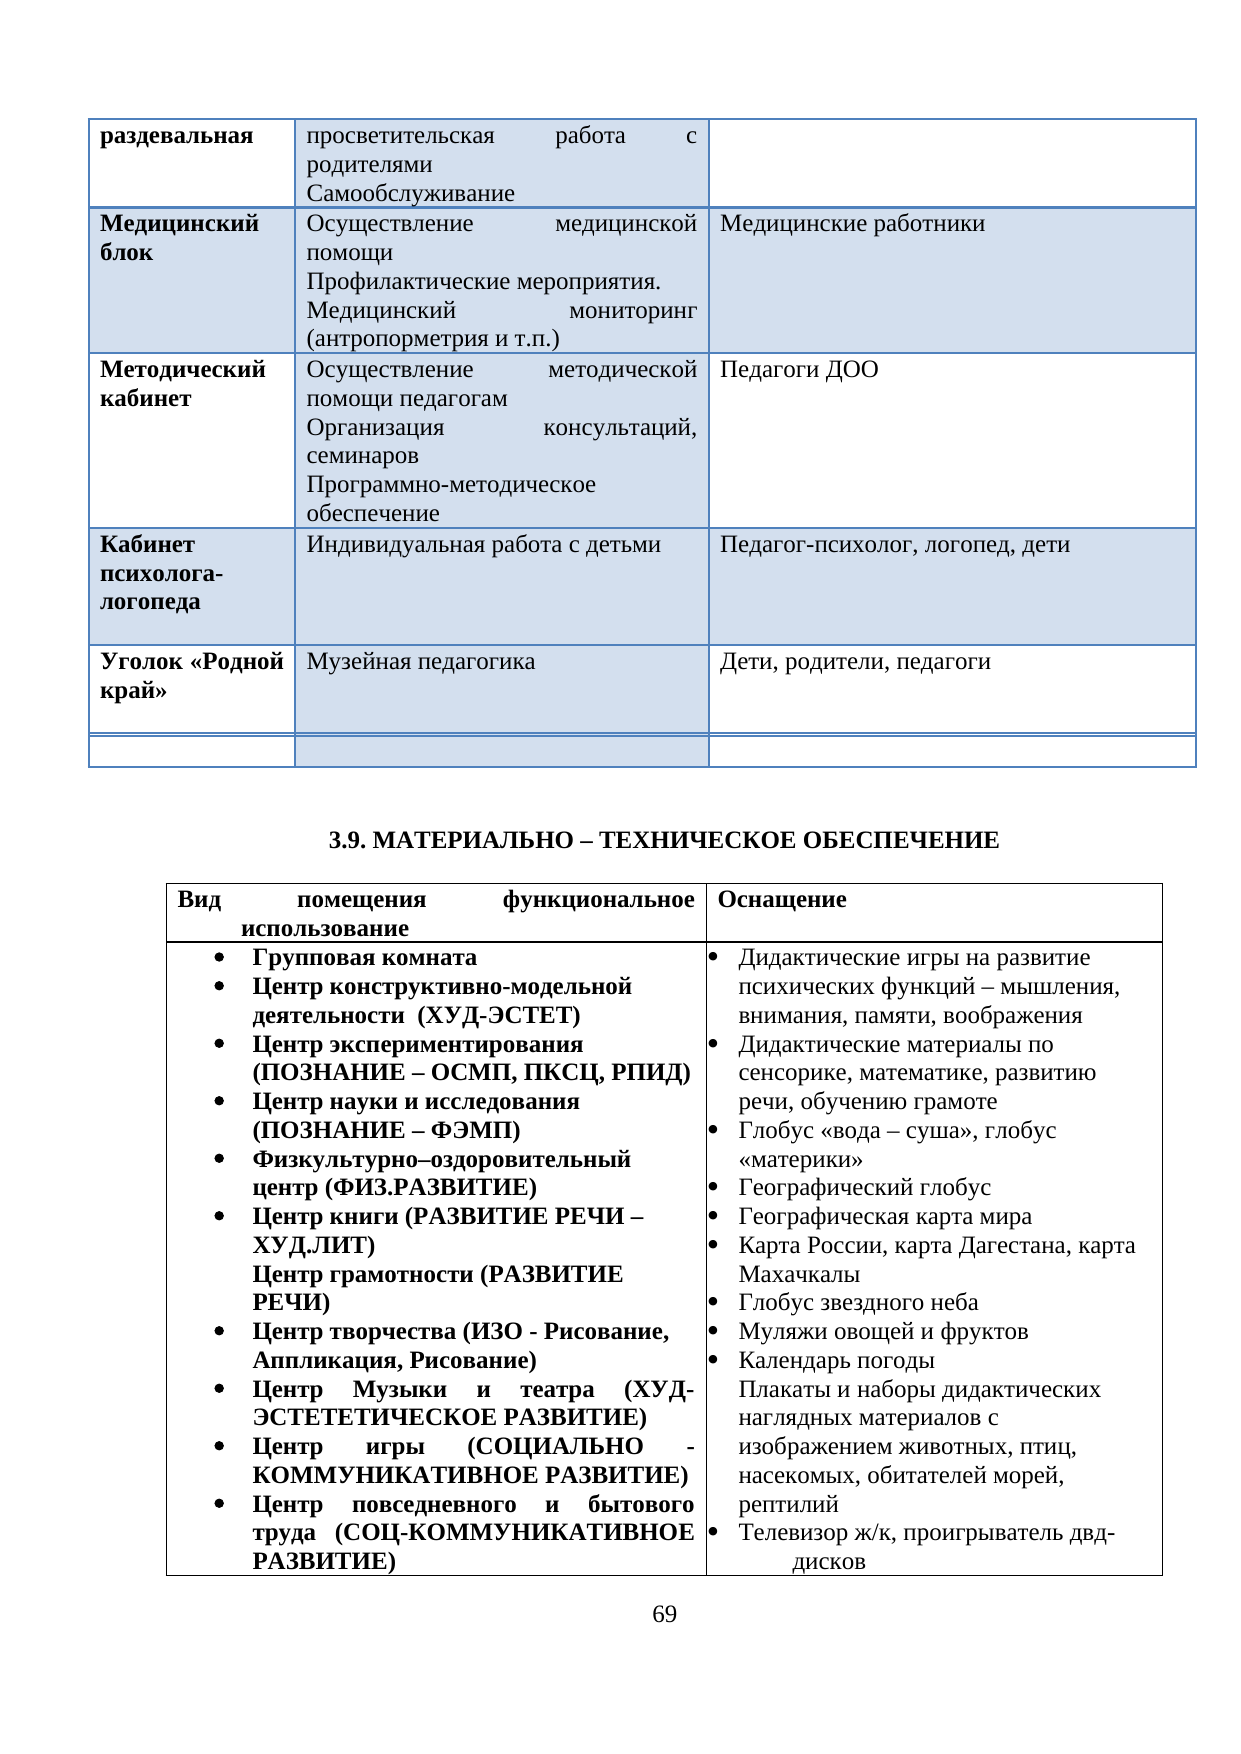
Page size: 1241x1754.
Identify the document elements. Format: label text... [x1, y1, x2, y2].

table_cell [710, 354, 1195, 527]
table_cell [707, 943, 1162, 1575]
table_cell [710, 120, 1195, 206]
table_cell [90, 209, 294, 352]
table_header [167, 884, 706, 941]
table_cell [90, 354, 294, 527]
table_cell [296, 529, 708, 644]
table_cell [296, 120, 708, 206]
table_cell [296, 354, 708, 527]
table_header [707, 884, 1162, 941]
text 3.9. МАТЕРИАЛЬНО – ТЕХНИЧЕСКОЕ ОБЕСПЕЧЕНИЕ [177, 825, 1152, 854]
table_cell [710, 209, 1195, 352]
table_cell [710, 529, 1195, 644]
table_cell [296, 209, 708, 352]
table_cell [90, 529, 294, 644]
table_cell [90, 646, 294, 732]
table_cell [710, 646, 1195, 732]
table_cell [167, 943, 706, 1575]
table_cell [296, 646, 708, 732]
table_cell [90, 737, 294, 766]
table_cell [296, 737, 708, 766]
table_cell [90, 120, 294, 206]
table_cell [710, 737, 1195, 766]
